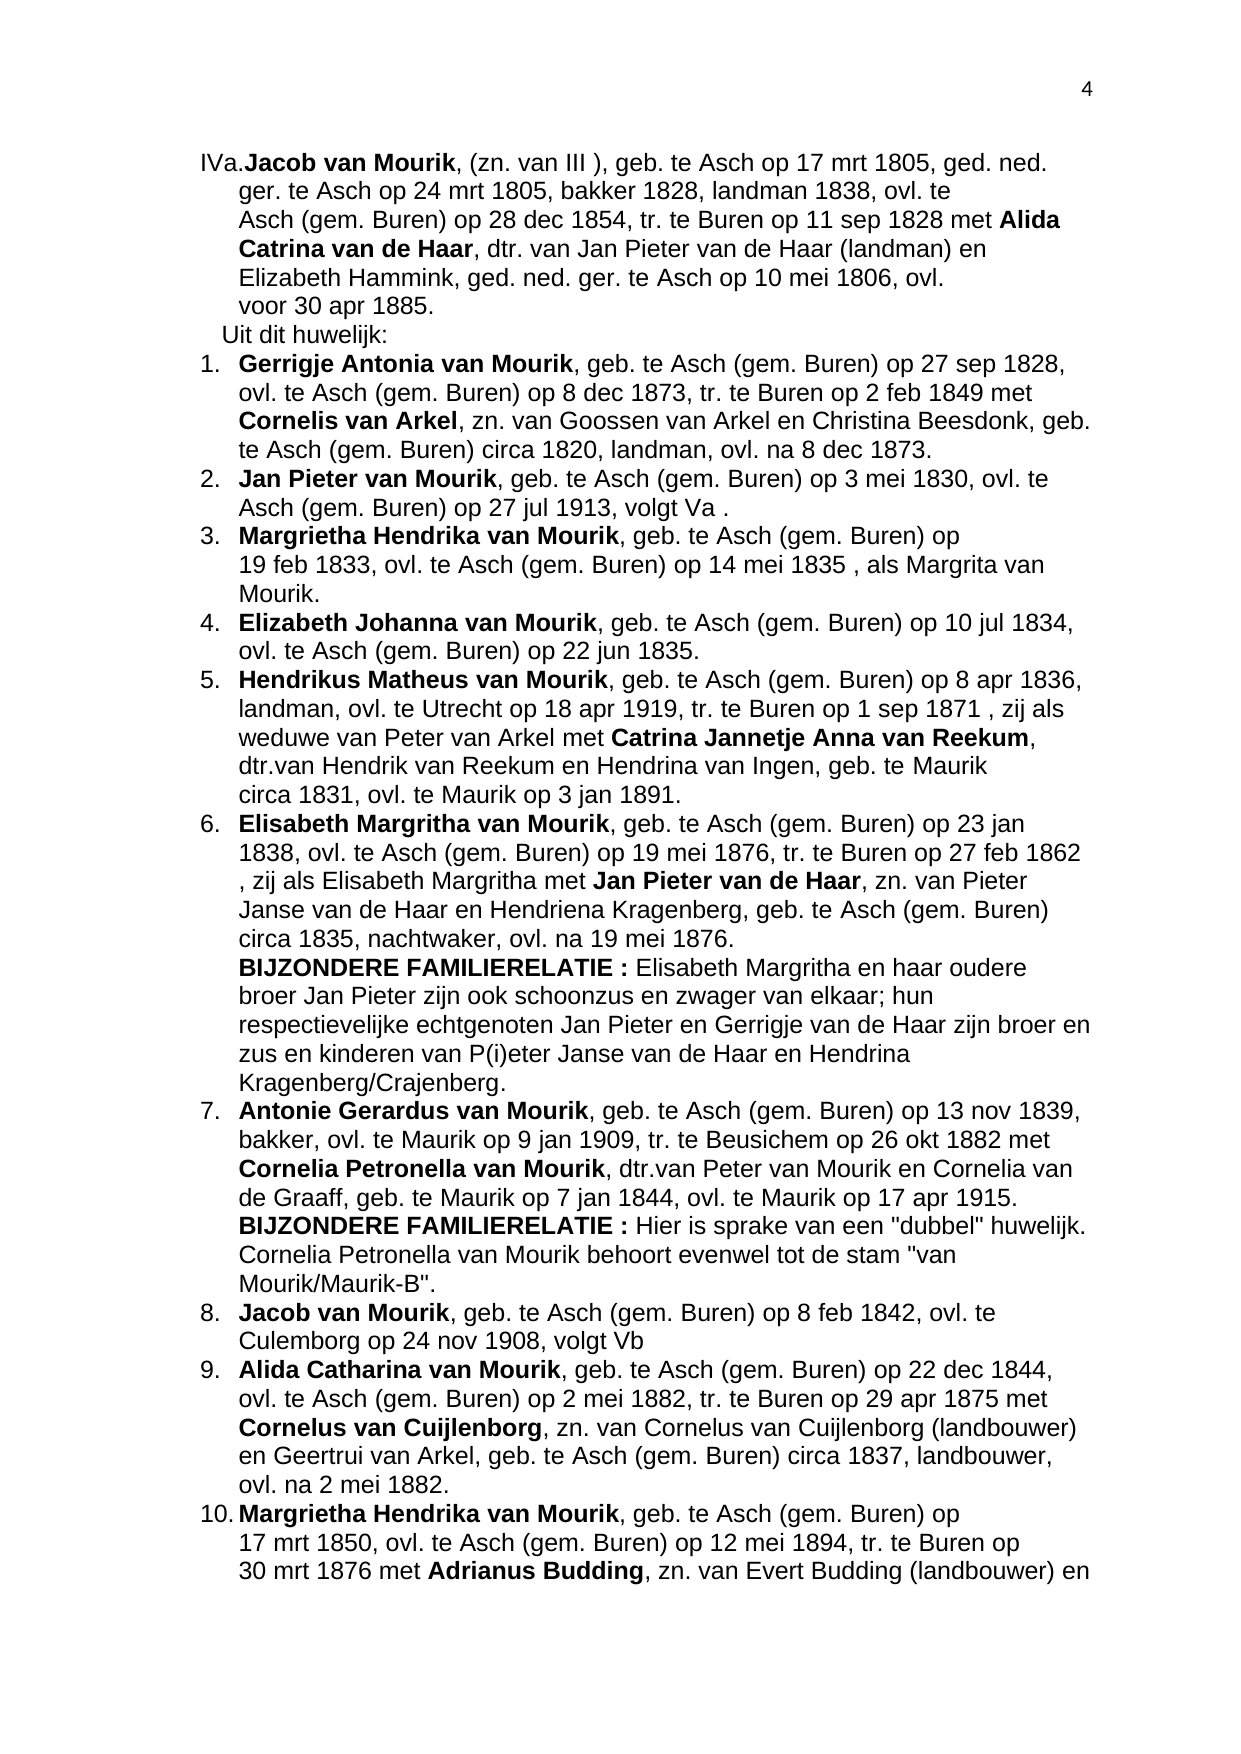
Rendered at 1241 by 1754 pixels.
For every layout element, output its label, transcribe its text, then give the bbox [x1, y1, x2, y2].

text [200, 1499, 1093, 1585]
text BIJZONDERE FAMILIERELATIE : Elisabeth Margritha en haar oudere broer Jan Pieter zijn ook schoonzus en zwager van elkaar; hun respectievelijke echtgenoten Jan Pieter en Gerrigje van de Haar zijn broer en zus en kinderen van P(i)eter Janse van de Haar en Hendrina Kragenberg/Crajenberg. [200, 953, 1093, 1096]
text 1. Gerrigje Antonia van Mourik, geb. te Asch (gem. Buren) op 27 sep 1828, ovl. te Asch (gem. Buren) op 8 dec 1873, tr. te Buren op 2 feb 1849 met Cornelis van Arkel, zn. van Goossen van Arkel en Christina Beesdonk, geb. te Asch (gem. Buren) circa 1820, landman, ovl. na 8 dec 1873. [200, 349, 1093, 464]
text 8. Jacob van Mourik, geb. te Asch (gem. Buren) op 8 feb 1842, ovl. te Culemborg op 24 nov 1908, volgt Vb [200, 1298, 1093, 1355]
text Uit dit huwelijk: [148, 320, 1093, 349]
text 1838, ovl. te Asch (gem. Buren) op 19 mei 1876, tr. te Buren op 27 feb 1862 , zij als Elisabeth Margritha met Jan Pieter van de Haar, zn. van Pieter Janse van de Haar en Hendriena Kragenberg, geb. te Asch (gem. Buren) circa 1835, nachtwaker, ovl. na 19 mei 1876. [200, 838, 1093, 953]
text IVa.Jacob van Mourik, (zn. van III ), geb. te Asch op 17 mrt 1805, ged. ned. ger. te Asch op 24 mrt 1805, bakker 1828, landman 1838, ovl. te Asch (gem. Buren) op 28 dec 1854, tr. te Buren op 11 sep 1828 met Alida Catrina van de Haar, dtr. van Jan Pieter van de Haar (landman) en Elizabeth Hammink, ged. ned. ger. te Asch op 10 mei 1806, ovl. voor 30 apr 1885. [200, 148, 1093, 320]
text 3. Margrietha Hendrika van Mourik, geb. te Asch (gem. Buren) op 19 feb 1833, ovl. te Asch (gem. Buren) op 14 mei 1835 , als Margrita van Mourik. [200, 521, 1093, 608]
text 9. Alida Catharina van Mourik, geb. te Asch (gem. Buren) op 22 dec 1844, ovl. te Asch (gem. Buren) op 2 mei 1882, tr. te Buren op 29 apr 1875 met Cornelus van Cuijlenborg, zn. van Cornelus van Cuijlenborg (landbouwer) en Geertrui van Arkel, geb. te Asch (gem. Buren) circa 1837, landbouwer, ovl. na 2 mei 1882. [200, 1355, 1093, 1499]
text 6. Elisabeth Margritha van Mourik, geb. te Asch (gem. Buren) op 23 jan [200, 809, 1093, 838]
text BIJZONDERE FAMILIERELATIE : Hier is sprake van een "dubbel" huwelijk. Cornelia Petronella van Mourik behoort evenwel tot de stam "van Mourik/Maurik-B". [200, 1211, 1093, 1298]
text 4. Elizabeth Johanna van Mourik, geb. te Asch (gem. Buren) op 10 jul 1834, ovl. te Asch (gem. Buren) op 22 jun 1835. [200, 608, 1093, 665]
text 7. Antonie Gerardus van Mourik, geb. te Asch (gem. Buren) op 13 nov 1839, bakker, ovl. te Maurik op 9 jan 1909, tr. te Beusichem op 26 okt 1882 met Cornelia Petronella van Mourik, dtr.van Peter van Mourik en Cornelia van de Graaff, geb. te Maurik op 7 jan 1844, ovl. te Maurik op 17 apr 1915. [200, 1096, 1093, 1211]
text 2. Jan Pieter van Mourik, geb. te Asch (gem. Buren) op 3 mei 1830, ovl. te Asch (gem. Buren) op 27 jul 1913, volgt Va . [200, 464, 1093, 521]
text 5. Hendrikus Matheus van Mourik, geb. te Asch (gem. Buren) op 8 apr 1836, landman, ovl. te Utrecht op 18 apr 1919, tr. te Buren op 1 sep 1871 , zij als weduwe van Peter van Arkel met Catrina Jannetje Anna van Reekum, dtr.van Hendrik van Reekum en Hendrina van Ingen, geb. te Maurik circa 1831, ovl. te Maurik op 3 jan 1891. [200, 665, 1093, 809]
